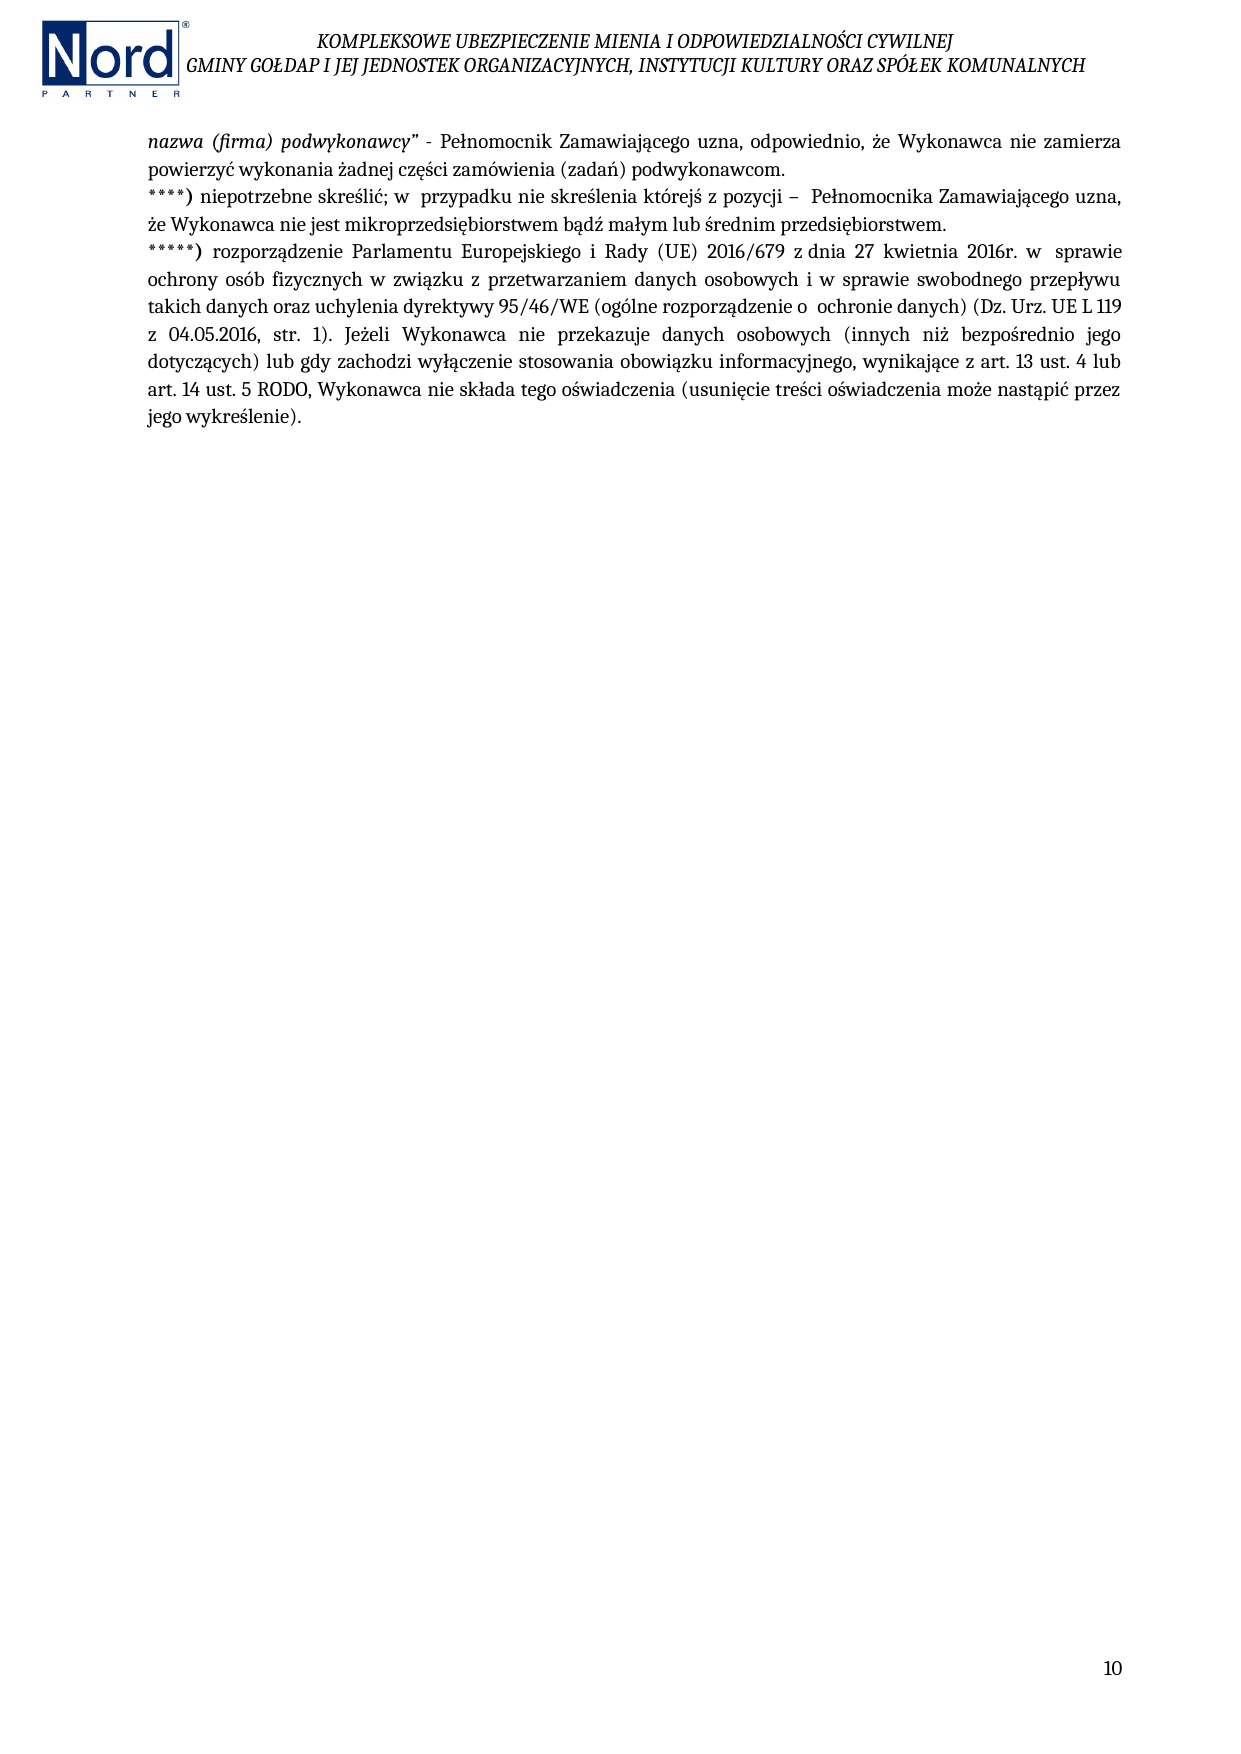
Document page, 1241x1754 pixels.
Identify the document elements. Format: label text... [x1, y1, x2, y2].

text *****) rozporządzenie Parlamentu Europejskiego i Rady (UE) 2016/679 z dnia 27 kwietnia 2016r. w sprawie ochrony osób fizycznych w związku z przetwarzaniem danych osobowych i w sprawie swobodnego przepływu takich danych oraz uchylenia dyrektywy 95/46/WE (ogólne rozporządzenie o ochronie danych) (Dz. Urz. UE L 119 z 04.05.2016, str. 1). Jeżeli Wykonawca nie przekazuje danych osobowych (innych niż bezpośrednio jego dotyczących) lub gdy zachodzi wyłączenie stosowania obowiązku informacyjnego, wynikające z art. 13 ust. 4 lub art. 14 ust. 5 RODO, Wykonawca nie składa tego oświadczenia (usunięcie treści oświadczenia może nastąpić przez jego wykreślenie). [148, 240, 1122, 429]
text ****) niepotrzebne skreślić; w przypadku nie skreślenia którejś z pozycji – Pełnomocnika Zamawiającego uzna, że Wykonawca nie jest mikroprzedsiębiorstwem bądź małym lub średnim przedsiębiorstwem. [148, 185, 1122, 236]
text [148, 130, 1122, 181]
picture [36, 17, 193, 99]
picture [189, 59, 193, 71]
